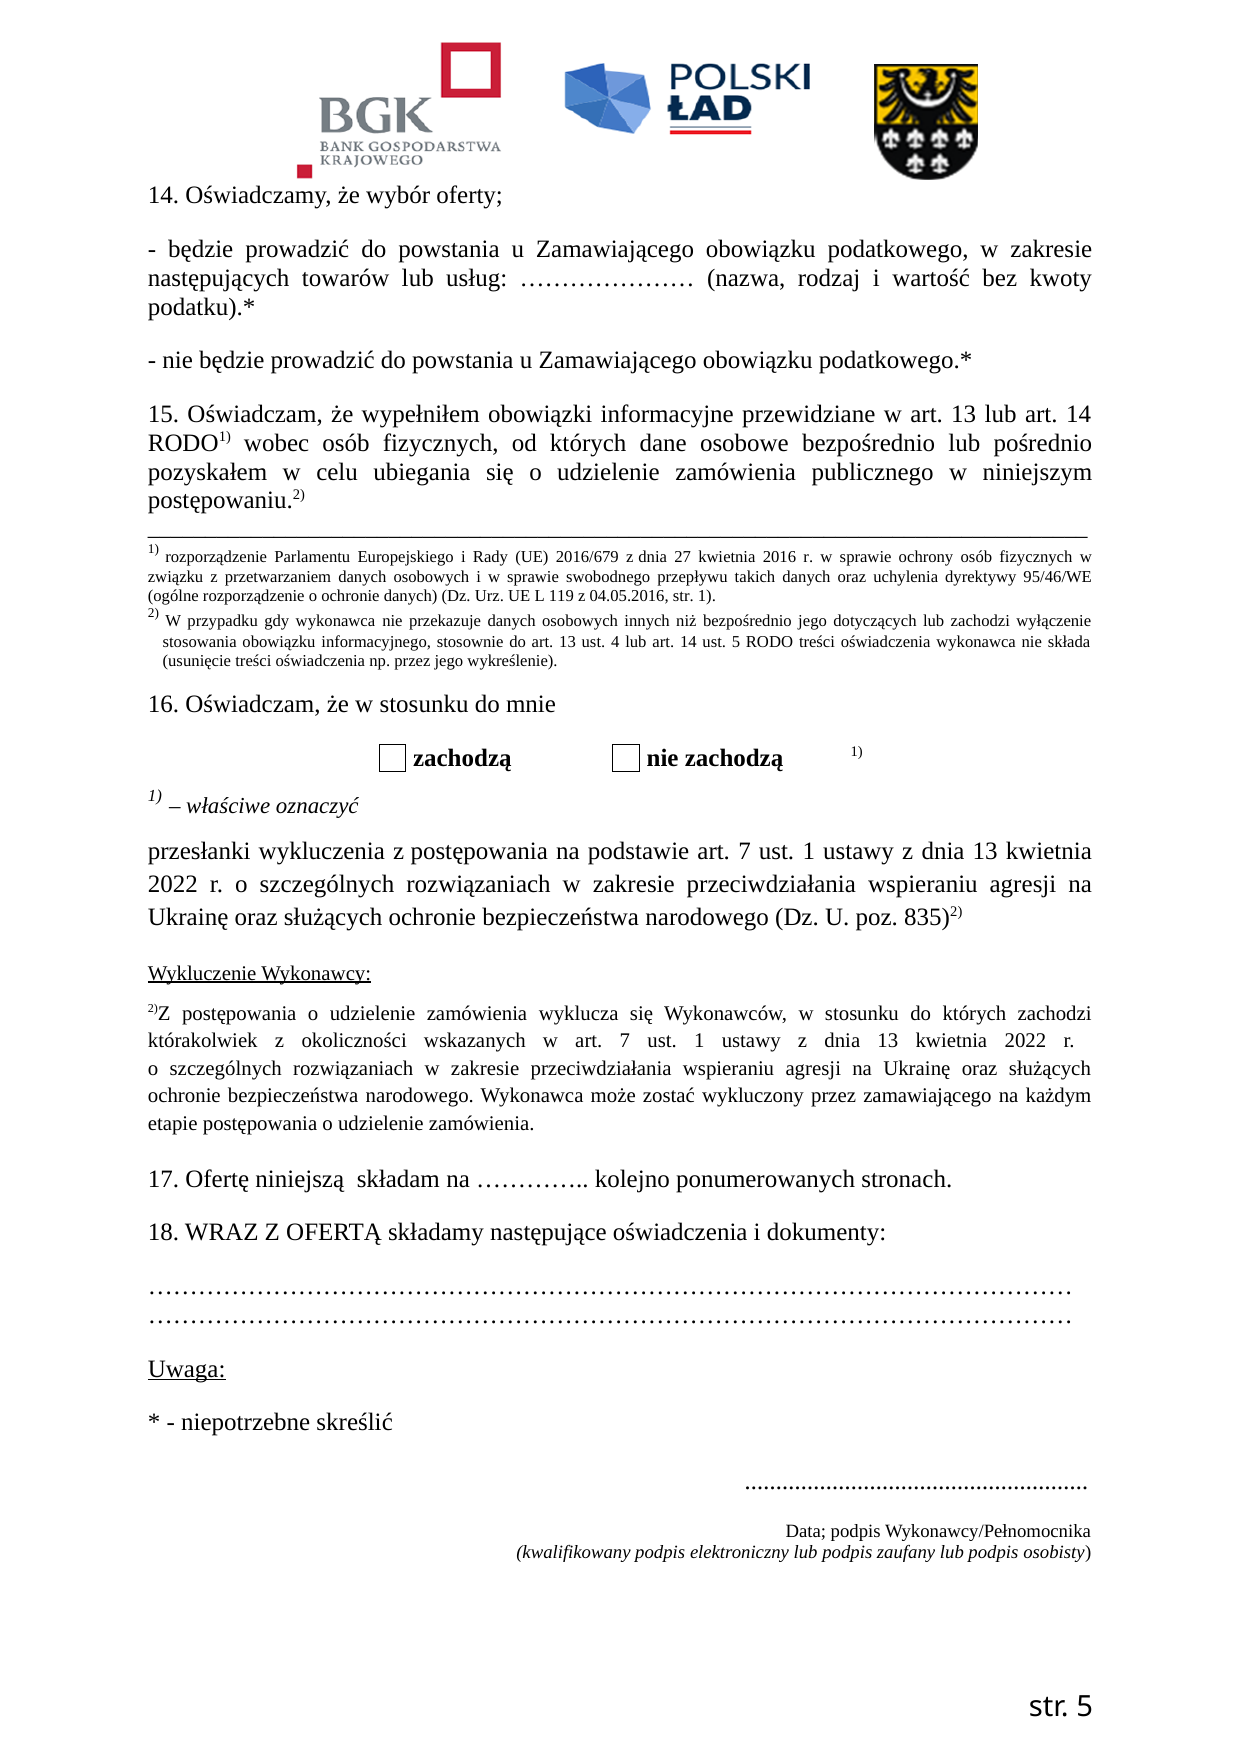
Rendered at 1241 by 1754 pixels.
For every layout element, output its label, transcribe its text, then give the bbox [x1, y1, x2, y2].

text …………………………………………………………………………………………………………………………………………………………………………………………………… [148, 1271, 1093, 1329]
text 16. Oświadczam, że w stosunku do mnie [148, 689, 1093, 718]
table_header ....................................................... [491, 1436, 1093, 1497]
table_cell Data; podpis Wykonawcy/Pełnomocnika (kwalifikowany podpis elektroniczny lub podpis zaufany lub podpis osobisty) [491, 1497, 1093, 1564]
text 17. Ofertę niniejszą składam na ………….. kolejno ponumerowanych stronach. [148, 1164, 1093, 1192]
text * - niepotrzebne skreślić [148, 1407, 1093, 1436]
picture [261, 17, 979, 181]
text Wykluczenie Wykonawcy: [148, 961, 1093, 984]
text 1) rozporządzenie Parlamentu Europejskiego i Rady (UE) 2016/679 z dnia 27 kwietnia 2016 r. w sprawie ochrony osób fizycznych w związku z przetwarzaniem danych osobowych i w sprawie swobodnego przepływu takich danych oraz uchylenia dyrektywy 95/46/WE (ogólne rozporządzenie o ochronie danych) (Dz. Urz. UE L 119 z 04.05.2016, str. 1). [148, 541, 1093, 605]
text 14. Oświadczamy, że wybór oferty; [148, 181, 1093, 209]
text 2) W przypadku gdy wykonawca nie przekazuje danych osobowych innych niż bezpośrednio jego dotyczących lub zachodzi wyłączenie stosowania obowiązku informacyjnego, stosownie do art. 13 ust. 4 lub art. 14 ust. 5 RODO treści oświadczenia wykonawca nie składa (usunięcie treści oświadczenia np. przez jego wykreślenie). [148, 605, 1093, 670]
text 15. Oświadczam, że wypełniłem obowiązki informacyjne przewidziane w art. 13 lub art. 14 RODO1) wobec osób fizycznych, od których dane osobowe bezpośrednio lub pośrednio pozyskałem w celu ubiegania się o udzielenie zamówienia publicznego w niniejszym postępowaniu.2) [148, 399, 1093, 514]
text 1) – właściwe oznaczyć [148, 786, 1093, 820]
text zachodzą nie zachodzą 1) [148, 743, 1093, 772]
text - nie będzie prowadzić do powstania u Zamawiającego obowiązku podatkowego.* [148, 346, 1093, 374]
text przesłanki wykluczenia z postępowania na podstawie art. 7 ust. 1 ustawy z dnia 13 kwietnia 2022 r. o szczególnych rozwiązaniach w zakresie przeciwdziałania wspieraniu agresji na Ukrainę oraz służących ochronie bezpieczeństwa narodowego (Dz. U. poz. 835)2) [148, 836, 1093, 931]
text 18. WRAZ Z OFERTĄ składamy następujące oświadczenia i dokumenty: [148, 1217, 1093, 1246]
text Uwaga: [148, 1354, 1093, 1382]
text __________________________________________________________________________________ [148, 514, 1093, 541]
text - będzie prowadzić do powstania u Zamawiającego obowiązku podatkowego, w zakresie następujących towarów lub usług: ………………… (nazwa, rodzaj i wartość bez kwoty podatku).* [148, 234, 1093, 321]
text 2)Z postępowania o udzielenie zamówienia wyklucza się Wykonawców, w stosunku do których zachodzi którakolwiek z okoliczności wskazanych w art. 7 ust. 1 ustawy z dnia 13 kwietnia 2022 r. o szczególnych rozwiązaniach w zakresie przeciwdziałania wspieraniu agresji na Ukrainę oraz służących ochronie bezpieczeństwa narodowego. Wykonawca może zostać wykluczony przez zamawiającego na każdym etapie postępowania o udzielenie zamówienia. [148, 1001, 1093, 1135]
